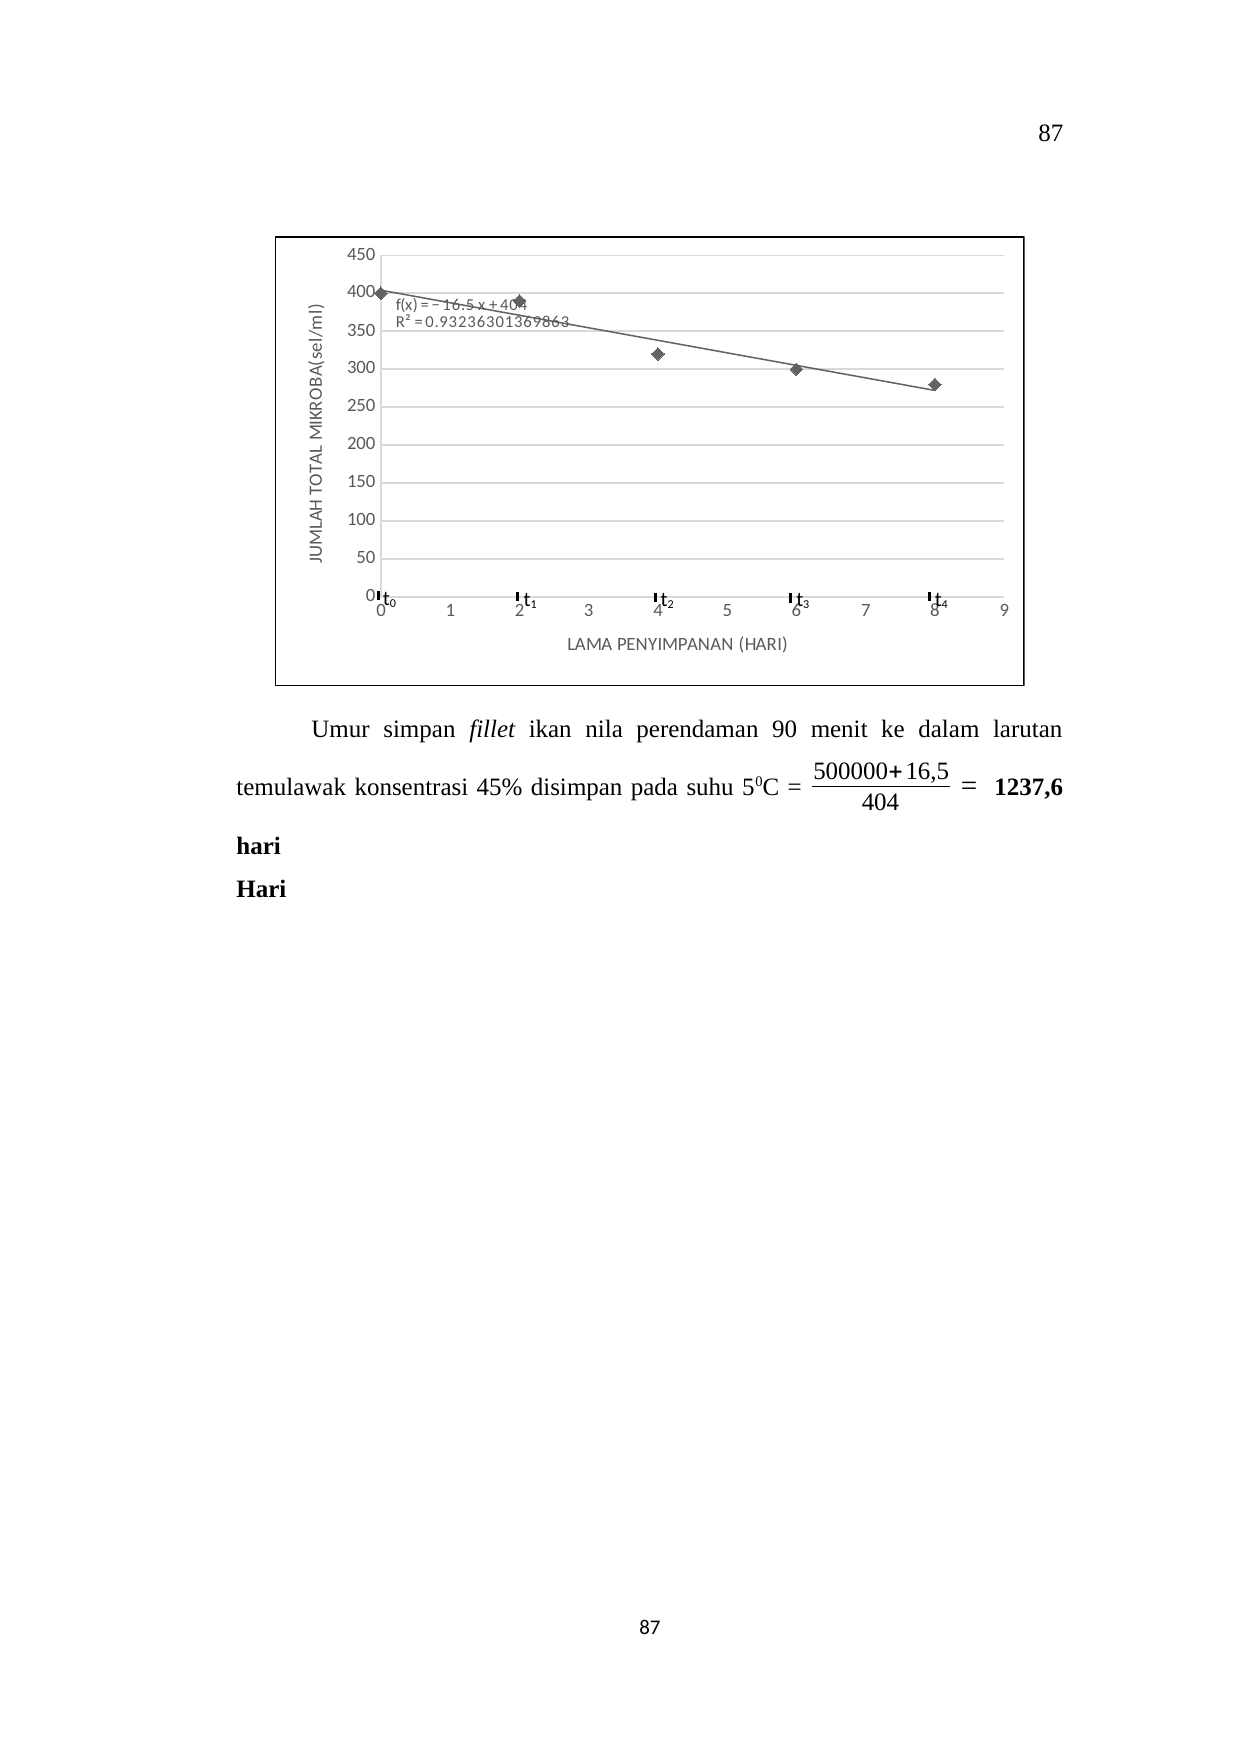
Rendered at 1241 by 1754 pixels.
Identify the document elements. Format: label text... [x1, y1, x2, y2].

text Hari [236, 874, 1063, 903]
text Umur simpan fillet ikan nila perendaman 90 menit ke dalam larutan temulawak konsentrasi 45% disimpan pada suhu 50C = = 1237,6 hari [236, 714, 1063, 859]
